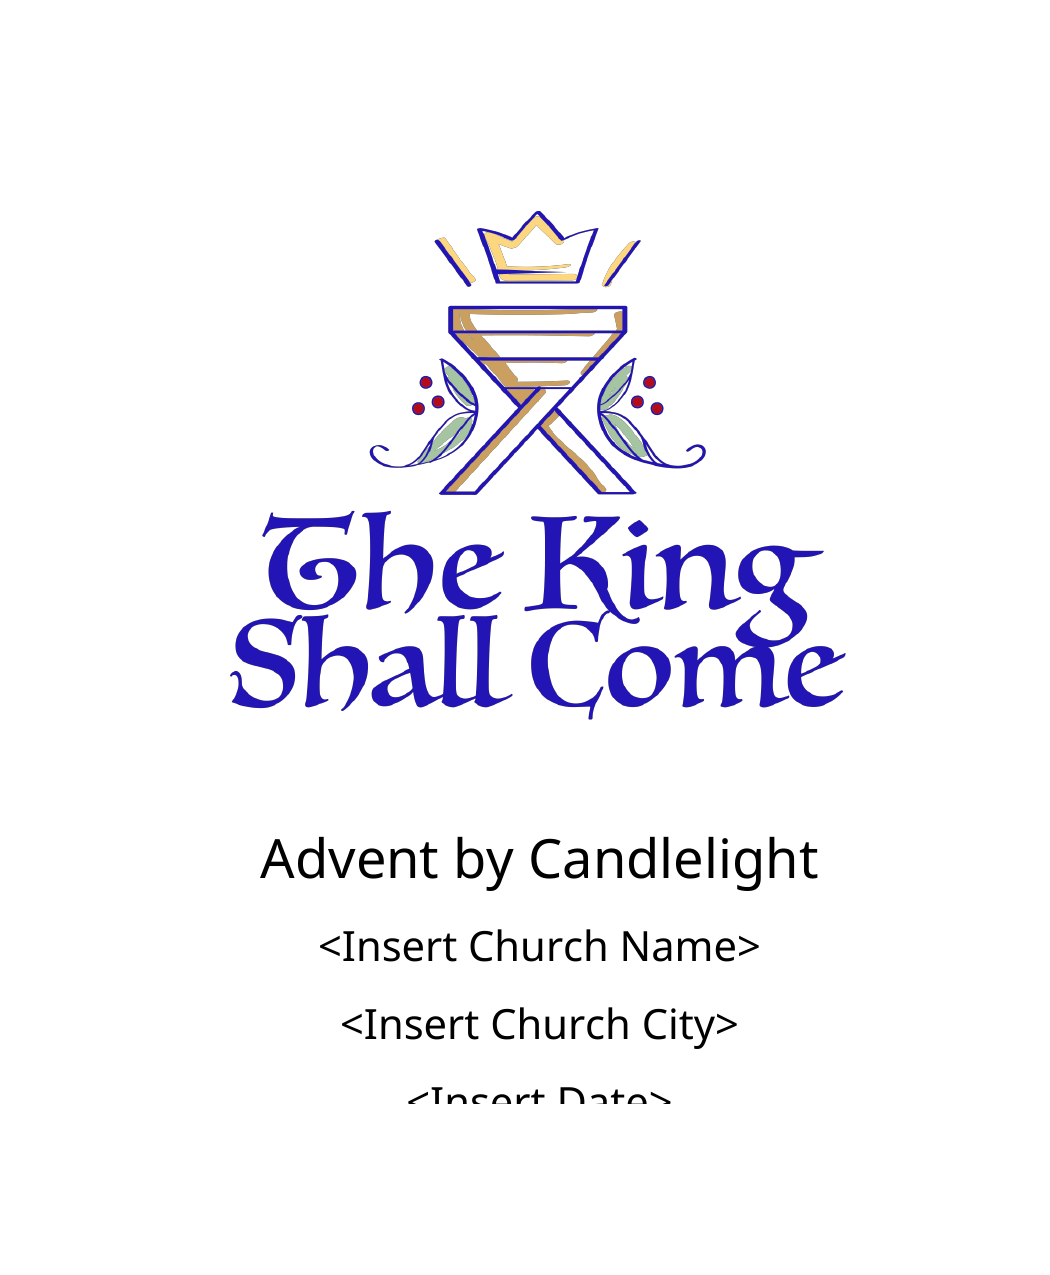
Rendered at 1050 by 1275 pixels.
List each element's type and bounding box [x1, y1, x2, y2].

picture [223, 151, 852, 780]
